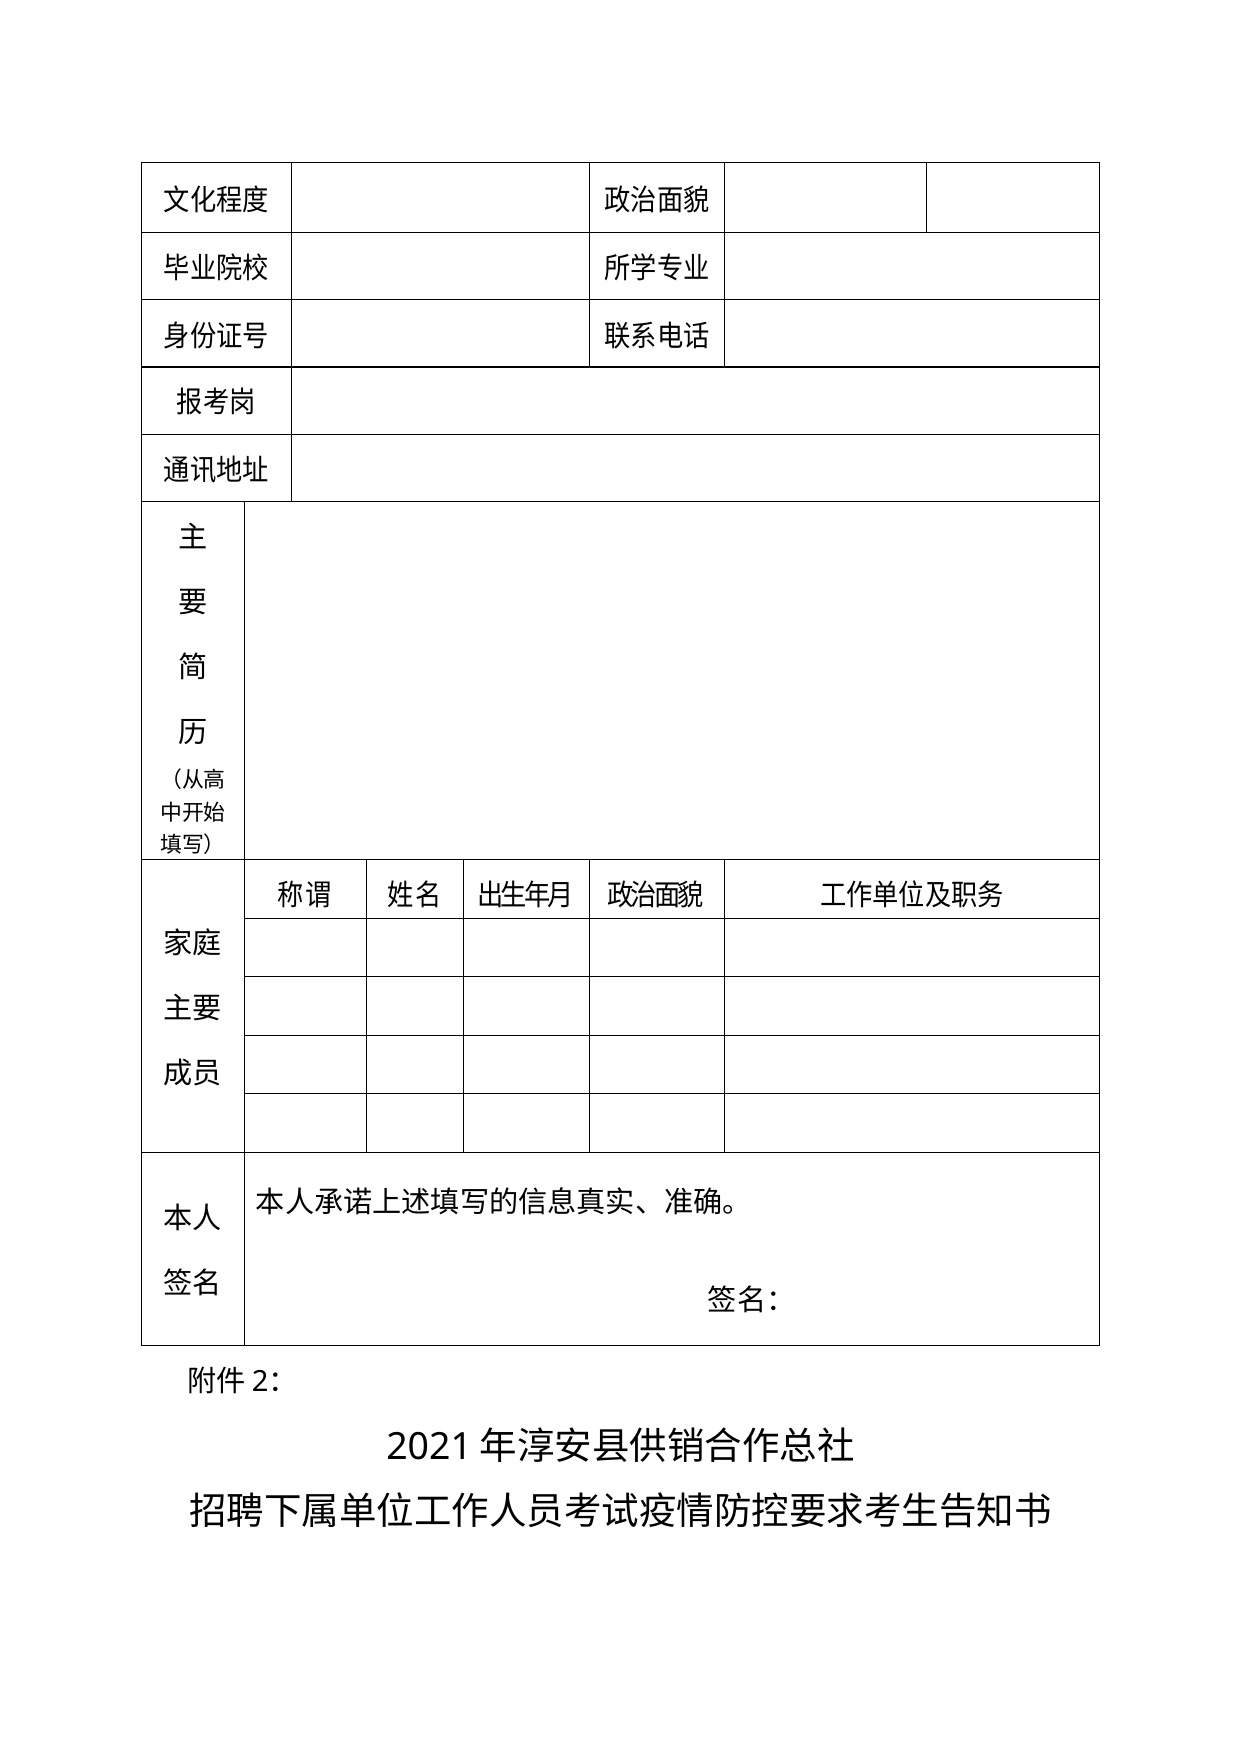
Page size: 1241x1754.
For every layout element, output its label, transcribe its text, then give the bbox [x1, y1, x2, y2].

table_cell [725, 1036, 1099, 1093]
table_cell [245, 977, 366, 1035]
table_cell 出生年月 [464, 860, 589, 918]
table_cell [725, 163, 926, 232]
table_cell [725, 300, 1099, 366]
table_cell [292, 435, 1099, 501]
table_cell [464, 1094, 589, 1152]
table_cell [292, 163, 589, 232]
table_cell [367, 1094, 463, 1152]
table_cell [725, 233, 1099, 299]
table_cell 身份证号 [142, 300, 291, 366]
table_cell [245, 1094, 366, 1152]
table_cell [590, 1094, 724, 1152]
table_cell [367, 977, 463, 1035]
text 附件2： [187, 1346, 1053, 1411]
table_cell [725, 1094, 1099, 1152]
table_cell 所学专业 [590, 233, 724, 299]
table_cell 联系电话 [590, 300, 724, 366]
table_cell [464, 919, 589, 976]
table_cell [725, 919, 1099, 976]
table_cell 政治面貌 [590, 860, 724, 918]
table_cell 姓 名 [367, 860, 463, 918]
table_cell [590, 919, 724, 976]
table_cell [590, 1036, 724, 1093]
table_cell 家庭 主要 成员 [142, 860, 244, 1152]
table_cell [292, 300, 589, 366]
table_cell [367, 919, 463, 976]
table_cell [464, 977, 589, 1035]
table_cell [292, 233, 589, 299]
table_cell [590, 977, 724, 1035]
table_cell [245, 919, 366, 976]
table_cell 毕业院校 [142, 233, 291, 299]
table_cell 报考岗 位名称 [142, 368, 291, 434]
table_cell [245, 1036, 366, 1093]
table_cell 文化程度 [142, 163, 291, 232]
table_cell [464, 1036, 589, 1093]
table_cell [725, 977, 1099, 1035]
table_cell [367, 1036, 463, 1093]
table_cell 主 要 简 历 （从高中开始填写） [142, 502, 244, 859]
table_cell 称 谓 [245, 860, 366, 918]
text 招聘下属单位工作人员考试疫情防控要求考生告知书 [187, 1476, 1053, 1541]
table_cell 工作单位及职务 [725, 860, 1099, 918]
table_cell 通讯地址 [142, 435, 291, 501]
table_cell [245, 502, 1099, 859]
table_cell 本人承诺上述填写的信息真实、准确。 签名： [245, 1153, 1099, 1345]
table_cell [292, 368, 1099, 434]
text 2021年淳安县供销合作总社 [187, 1411, 1053, 1476]
table_cell 本人签名 [142, 1153, 244, 1345]
table_cell 政治面貌 [590, 163, 724, 232]
